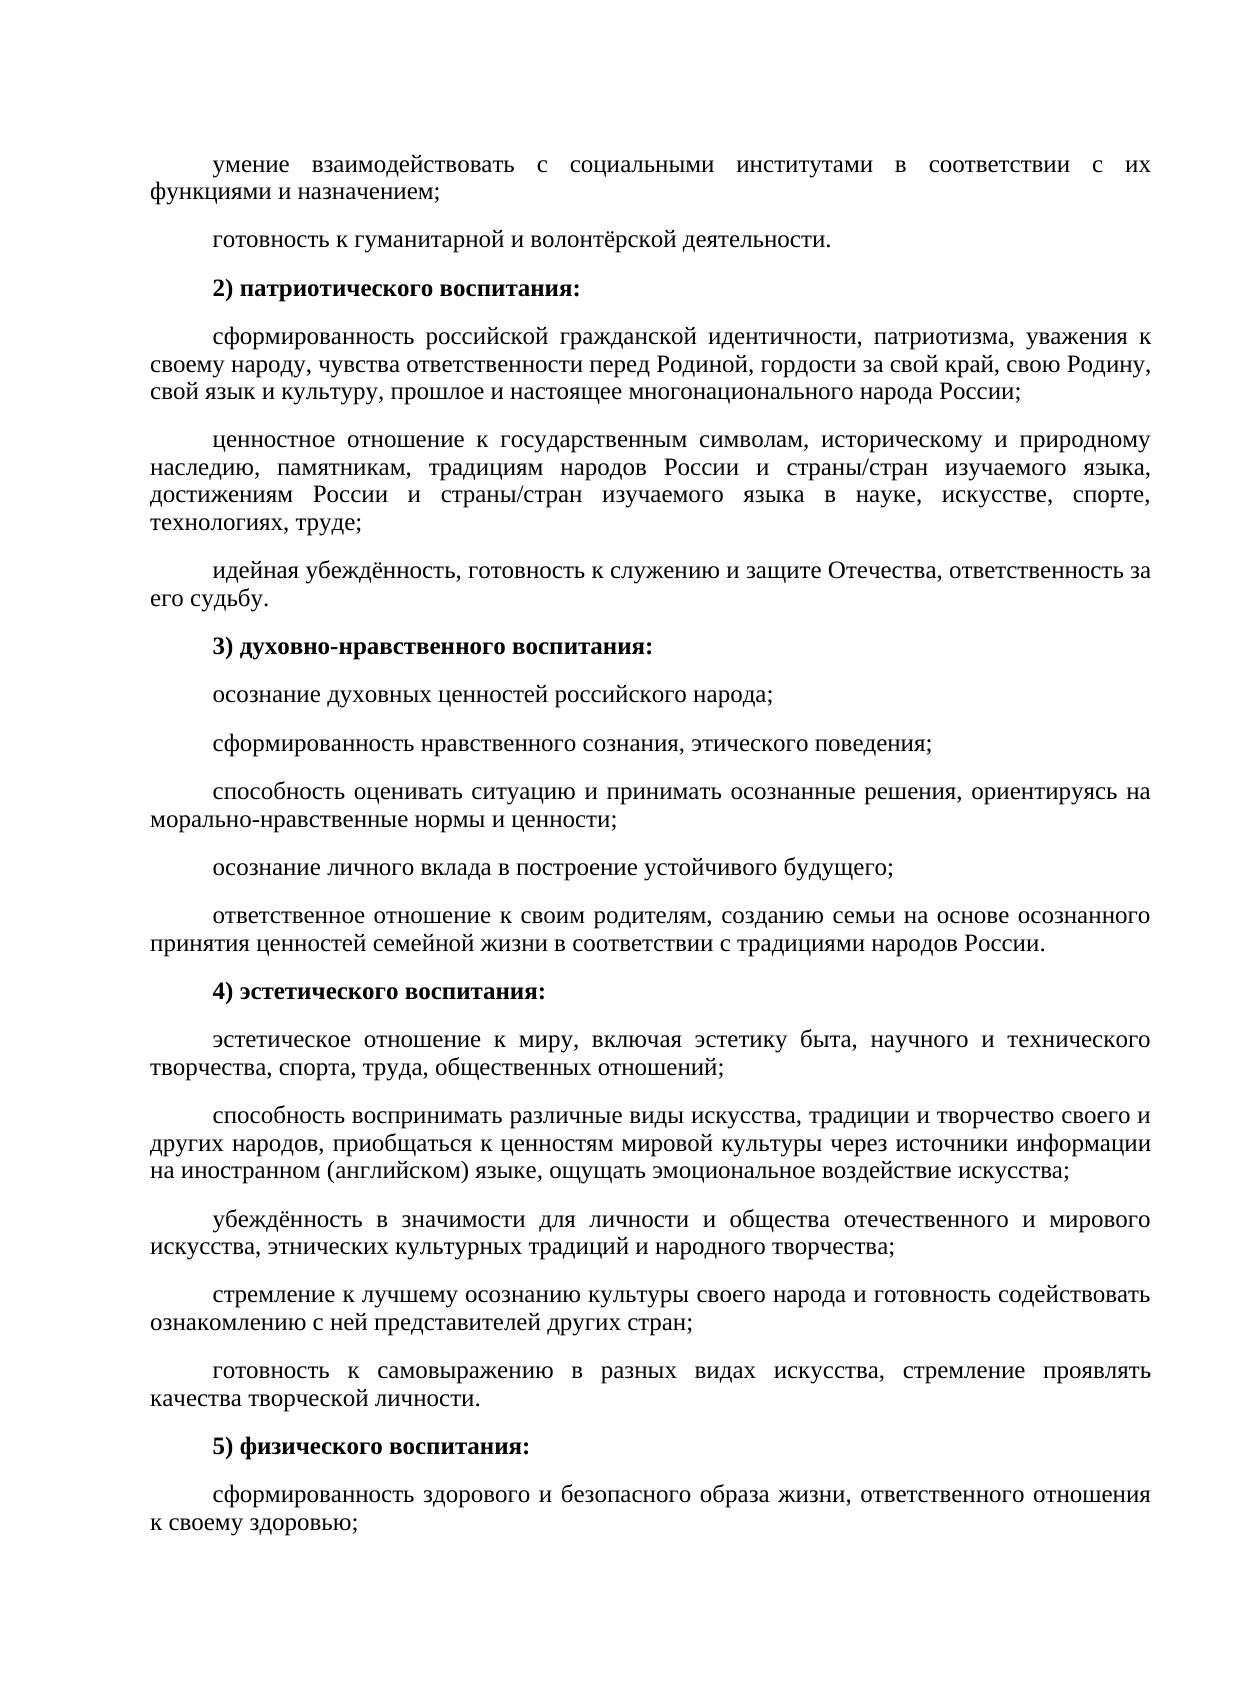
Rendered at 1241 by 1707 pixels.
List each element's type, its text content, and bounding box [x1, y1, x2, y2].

text готовность к гуманитарной и волонтёрской деятельности. [150, 226, 1152, 253]
text 4) эстетического воспитания: [150, 977, 1152, 1005]
text сформированность здорового и безопасного образа жизни, ответственного отношения к своему здоровью; [150, 1481, 1152, 1536]
text осознание личного вклада в построение устойчивого будущего; [150, 853, 1152, 881]
text умение взаимодействовать с социальными институтами в соответствии с их функциями и назначением; [150, 150, 1152, 205]
text способность оценивать ситуацию и принимать осознанные решения, ориентируясь на морально-нравственные нормы и ценности; [150, 777, 1152, 832]
text готовность к самовыражению в разных видах искусства, стремление проявлять качества творческой личности. [150, 1357, 1152, 1412]
text убеждённость в значимости для личности и общества отечественного и мирового искусства, этнических культурных традиций и народного творчества; [150, 1205, 1152, 1260]
text 5) физического воспитания: [150, 1432, 1152, 1460]
text идейная убеждённость, готовность к служению и защите Отечества, ответственность за его судьбу. [150, 557, 1152, 612]
text способность воспринимать различные виды искусства, традиции и творчество своего и других народов, приобщаться к ценностям мировой культуры через источники информации на иностранном (английском) языке, ощущать эмоциональное воздействие искусства; [150, 1102, 1152, 1184]
text стремление к лучшему осознанию культуры своего народа и готовность содействовать ознакомлению с ней представителей других стран; [150, 1281, 1152, 1336]
text ценностное отношение к государственным символам, историческому и природному наследию, памятникам, традициям народов России и страны/стран изучаемого языка, достижениям России и страны/стран изучаемого языка в науке, искусстве, спорте, технологиях, труде; [150, 426, 1152, 536]
text сформированность нравственного сознания, этического поведения; [150, 729, 1152, 757]
text сформированность российской гражданской идентичности, патриотизма, уважения к своему народу, чувства ответственности перед Родиной, гордости за свой край, свою Родину, свой язык и культуру, прошлое и настоящее многонационального народа России; [150, 322, 1152, 405]
text ответственное отношение к своим родителям, созданию семьи на основе осознанного принятия ценностей семейной жизни в соответствии с традициями народов России. [150, 902, 1152, 957]
text осознание духовных ценностей российского народа; [150, 681, 1152, 708]
text 2) патриотического воспитания: [150, 274, 1152, 302]
text 3) духовно-нравственного воспитания: [150, 632, 1152, 660]
text эстетическое отношение к миру, включая эстетику быта, научного и технического творчества, спорта, труда, общественных отношений; [150, 1026, 1152, 1081]
